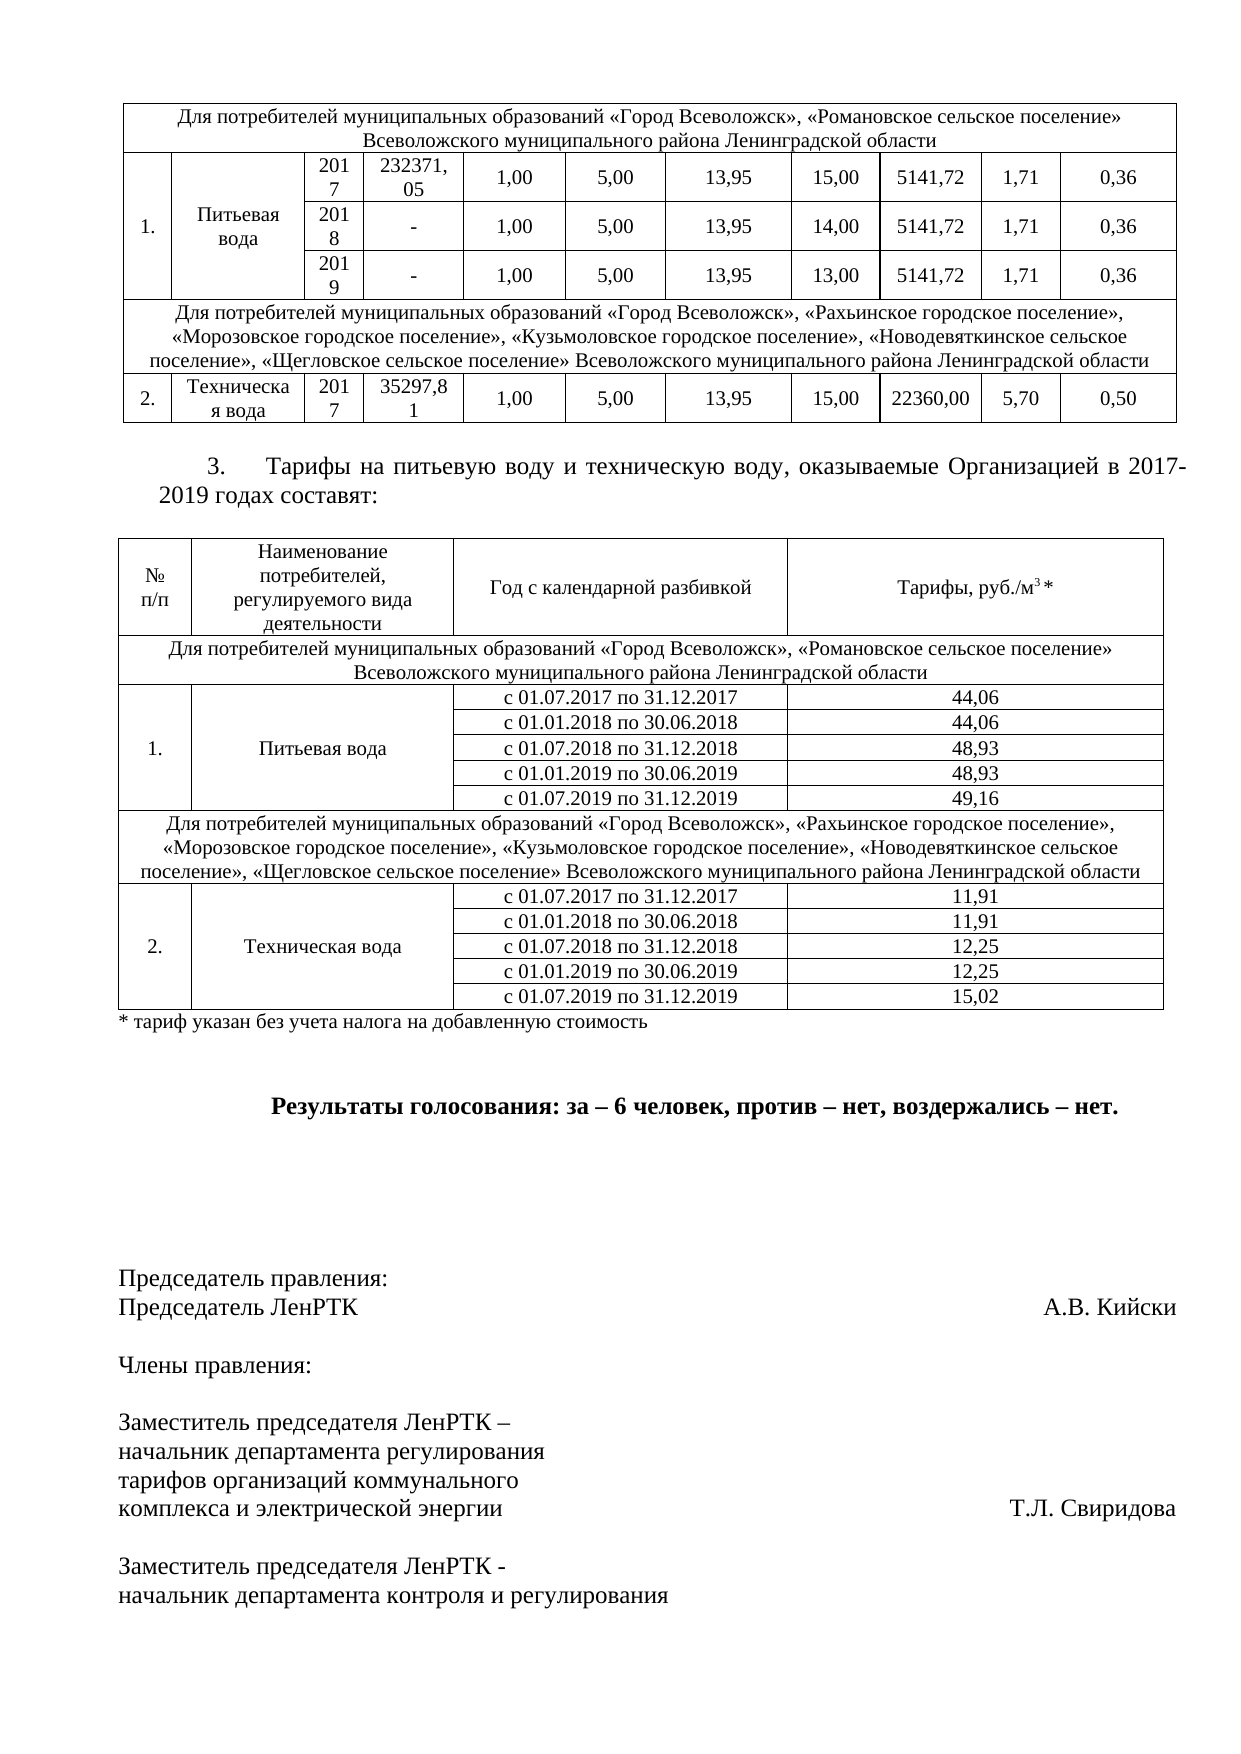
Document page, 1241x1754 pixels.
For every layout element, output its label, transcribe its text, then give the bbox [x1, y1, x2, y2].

table_cell 2018 [305, 202, 363, 250]
text Заместитель председателя ЛенРТК – [118, 1407, 1181, 1436]
table_cell с 01.01.2019 по 30.06.2019 [454, 959, 787, 983]
table_cell 13,00 [792, 251, 879, 299]
table_cell с 01.01.2019 по 30.06.2019 [454, 761, 787, 784]
table_cell 1. [124, 153, 171, 299]
table_cell Техническая вода [192, 884, 453, 1008]
table_cell с 01.07.2018 по 31.12.2018 [454, 934, 787, 958]
table_cell 1,00 [464, 202, 565, 250]
list Тарифы на питьевую воду и техническую воду, оказываемые Организацией в 2017-2019 годах составят: [159, 451, 1187, 509]
table_cell с 01.07.2019 по 31.12.2019 [454, 786, 787, 810]
table_cell 15,02 [788, 984, 1163, 1008]
text Результаты голосования: за – 6 человек, против – нет, воздержались – нет. [118, 1091, 1196, 1120]
table_cell 48,93 [788, 735, 1163, 759]
table_cell - [364, 202, 463, 250]
table_cell 1,71 [982, 251, 1060, 299]
text Члены правления: [118, 1350, 1181, 1378]
table_cell Для потребителей муниципальных образований «Город Всеволожск», «Романовское сельское поселение» Всеволожского муниципального района Ленинградской области [119, 636, 1163, 684]
table_cell 1. [119, 685, 191, 810]
table_cell 13,95 [666, 153, 791, 201]
table_cell 48,93 [788, 761, 1163, 784]
table_header № п/п [119, 539, 191, 635]
table_cell 15,00 [792, 374, 879, 422]
table_cell 13,95 [666, 202, 791, 250]
text Председатель правления: [118, 1263, 1181, 1292]
table_cell 232371,05 [364, 153, 463, 201]
text Председатель ЛенРТК А.В. Кийски [118, 1292, 1181, 1321]
table_cell 2017 [305, 374, 363, 422]
table_cell 1,71 [982, 202, 1060, 250]
table_cell Питьевая вода [172, 153, 304, 299]
table_cell Для потребителей муниципальных образований «Город Всеволожск», «Рахьинское городское поселение», «Морозовское городское поселение», «Кузьмоловское городское поселение», «Новодевяткинское сельское поселение», «Щегловское сельское поселение» Всеволожского муниципального района Ленинградской области [119, 811, 1163, 883]
table_cell 49,16 [788, 786, 1163, 810]
table_cell 2. [124, 374, 171, 422]
table_cell с 01.07.2018 по 31.12.2018 [454, 735, 787, 759]
text тарифов организаций коммунального [118, 1465, 1181, 1493]
table_cell 5,00 [566, 251, 665, 299]
table_cell 44,06 [788, 685, 1163, 709]
table_cell 5,00 [566, 153, 665, 201]
table_cell 5,70 [982, 374, 1060, 422]
table_cell 0,36 [1061, 202, 1176, 250]
table_cell 22360,00 [881, 374, 981, 422]
table_cell 0,50 [1061, 374, 1176, 422]
text Заместитель председателя ЛенРТК - [118, 1551, 1181, 1580]
table_cell 2019 [305, 251, 363, 299]
table_cell 2. [119, 884, 191, 1008]
table_cell 2017 [305, 153, 363, 201]
table_cell с 01.01.2018 по 30.06.2018 [454, 909, 787, 933]
table_cell 35297,81 [364, 374, 463, 422]
text начальник департамента контроля и регулирования [118, 1580, 1181, 1608]
table_cell 5141,72 [881, 153, 981, 201]
table_cell с 01.01.2018 по 30.06.2018 [454, 710, 787, 734]
table_header Для потребителей муниципальных образований «Город Всеволожск», «Романовское сельское поселение» Всеволожского муниципального района Ленинградской области [124, 104, 1176, 152]
table_cell Для потребителей муниципальных образований «Город Всеволожск», «Рахьинское городское поселение», «Морозовское городское поселение», «Кузьмоловское городское поселение», «Новодевяткинское сельское поселение», «Щегловское сельское поселение» Всеволожского муниципального района Ленинградской области [124, 300, 1176, 372]
table_cell 13,95 [666, 374, 791, 422]
table_header Год с календарной разбивкой [454, 539, 787, 635]
table_cell 1,00 [464, 374, 565, 422]
table_cell 1,00 [464, 251, 565, 299]
table_cell с 01.07.2017 по 31.12.2017 [454, 685, 787, 709]
table_cell 12,25 [788, 934, 1163, 958]
text * тариф указан без учета налога на добавленную стоимость [118, 1009, 1181, 1033]
table_cell 1,71 [982, 153, 1060, 201]
table_cell с 01.07.2019 по 31.12.2019 [454, 984, 787, 1008]
table_cell 5,00 [566, 202, 665, 250]
table_cell 5,00 [566, 374, 665, 422]
table_cell 5141,72 [881, 251, 981, 299]
table_cell с 01.07.2017 по 31.12.2017 [454, 884, 787, 908]
table_cell 5141,72 [881, 202, 981, 250]
table_cell 0,36 [1061, 251, 1176, 299]
table_header Наименование потребителей, регулируемого вида деятельности [192, 539, 453, 635]
table_cell 14,00 [792, 202, 879, 250]
table_cell 15,00 [792, 153, 879, 201]
table_cell 11,91 [788, 909, 1163, 933]
table_cell - [364, 251, 463, 299]
table_header Тарифы, руб./м3 * [788, 539, 1163, 635]
text начальник департамента регулирования [118, 1436, 1181, 1465]
text комплекса и электрической энергии Т.Л. Свиридова [118, 1493, 1181, 1522]
table_cell 0,36 [1061, 153, 1176, 201]
table_cell Питьевая вода [192, 685, 453, 810]
table_cell 13,95 [666, 251, 791, 299]
table_cell 11,91 [788, 884, 1163, 908]
table_cell 1,00 [464, 153, 565, 201]
table_cell Техническая вода [172, 374, 304, 422]
table_cell 12,25 [788, 959, 1163, 983]
table_cell 44,06 [788, 710, 1163, 734]
